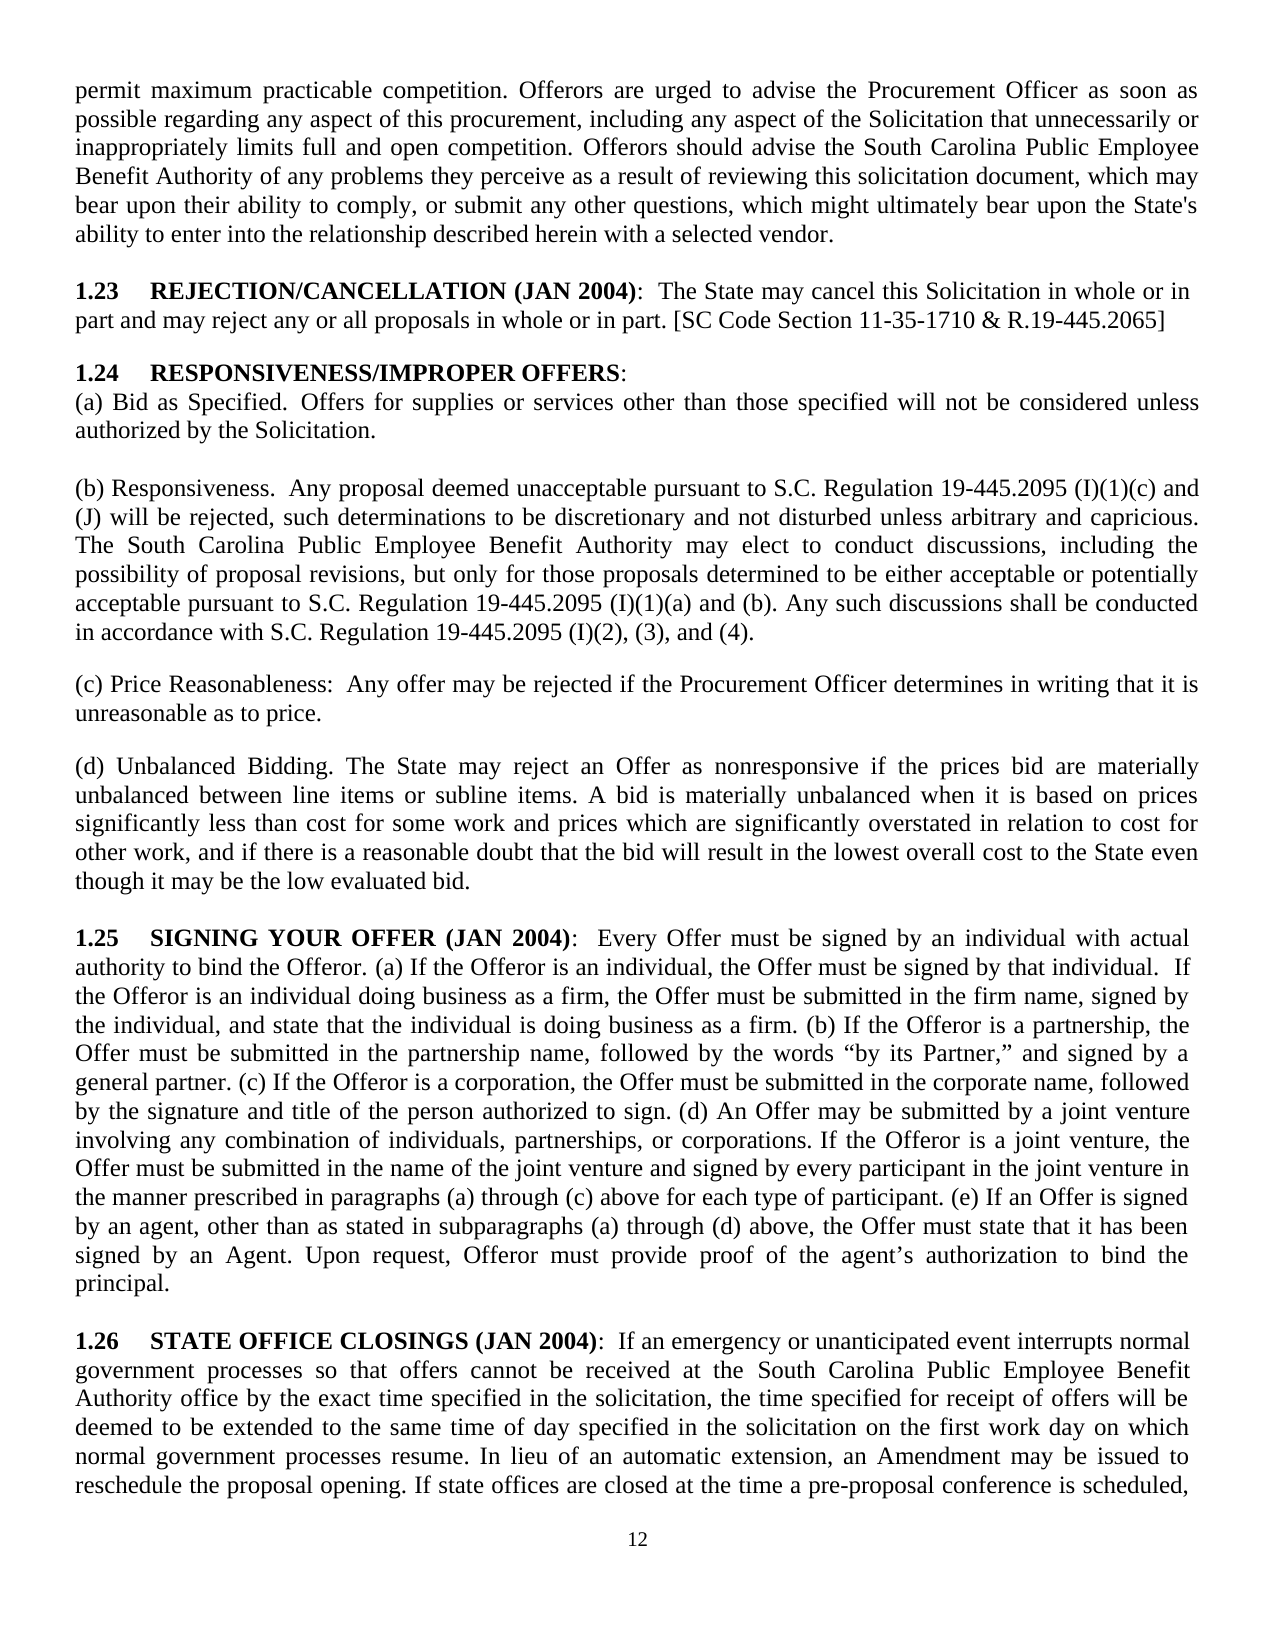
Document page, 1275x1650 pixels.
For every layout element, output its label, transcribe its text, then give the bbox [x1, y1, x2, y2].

list SIGNING YOUR OFFER (JAN 2004): Every Offer must be signed by an individual with actual authority to bind the Offeror. (a) If the Offeror is an individual, the Offer must be signed by that individual. If the Offeror is an individual doing business as a firm, the Offer must be submitted in the firm name, signed by the individual, and state that the individual is doing business as a firm. (b) If the Offeror is a partnership, the Offer must be submitted in the partnership name, followed by the words “by its Partner,” and signed by a general partner. (c) If the Offeror is a corporation, the Offer must be submitted in the corporate name, followed by the signature and title of the person authorized to sign. (d) An Offer may be submitted by a joint venture involving any combination of individuals, partnerships, or corporations. If the Offeror is a joint venture, the Offer must be submitted in the name of the joint venture and signed by every participant in the joint venture in the manner prescribed in paragraphs (a) through (c) above for each type of participant. (e) If an Offer is signed by an agent, other than as stated in subparagraphs (a) through (d) above, the Offer must state that it has been signed by an Agent. Upon request, Offeror must provide proof of the agent’s authorization to bind the principal. [75, 923, 1191, 1297]
list RESPONSIVENESS/IMPROPER OFFERS: [75, 358, 1191, 387]
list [75, 1326, 1191, 1498]
text (d) Unbalanced Bidding. The State may reject an Offer as nonresponsive if the prices bid are materially unbalanced between line items or subline items. A bid is materially unbalanced when it is based on prices significantly less than cost for some work and prices which are significantly overstated in relation to cost for other work, and if there is a reasonable doubt that the bid will result in the lowest overall cost to the State even though it may be the low evaluated bid. [75, 751, 1200, 895]
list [75, 75, 1200, 247]
text (a) Bid as Specified. Offers for supplies or services other than those specified will not be considered unless authorized by the Solicitation. [75, 387, 1200, 444]
list REJECTION/CANCELLATION (JAN 2004): The State may cancel this Solicitation in whole or in part and may reject any or all proposals in whole or in part. [SC Code Section 11-35-1710 & R.19-445.2065] [75, 276, 1191, 334]
text (b) Responsiveness. Any proposal deemed unacceptable pursuant to S.C. Regulation 19-445.2095 (I)(1)(c) and (J) will be rejected, such determinations to be discretionary and not disturbed unless arbitrary and capricious. The South Carolina Public Employee Benefit Authority may elect to conduct discussions, including the possibility of proposal revisions, but only for those proposals determined to be either acceptable or potentially acceptable pursuant to S.C. Regulation 19-445.2095 (I)(1)(a) and (b). Any such discussions shall be conducted in accordance with S.C. Regulation 19-445.2095 (I)(2), (3), and (4). [75, 473, 1200, 645]
text (c) Price Reasonableness: Any offer may be rejected if the Procurement Officer determines in writing that it is unreasonable as to price. [75, 669, 1200, 727]
